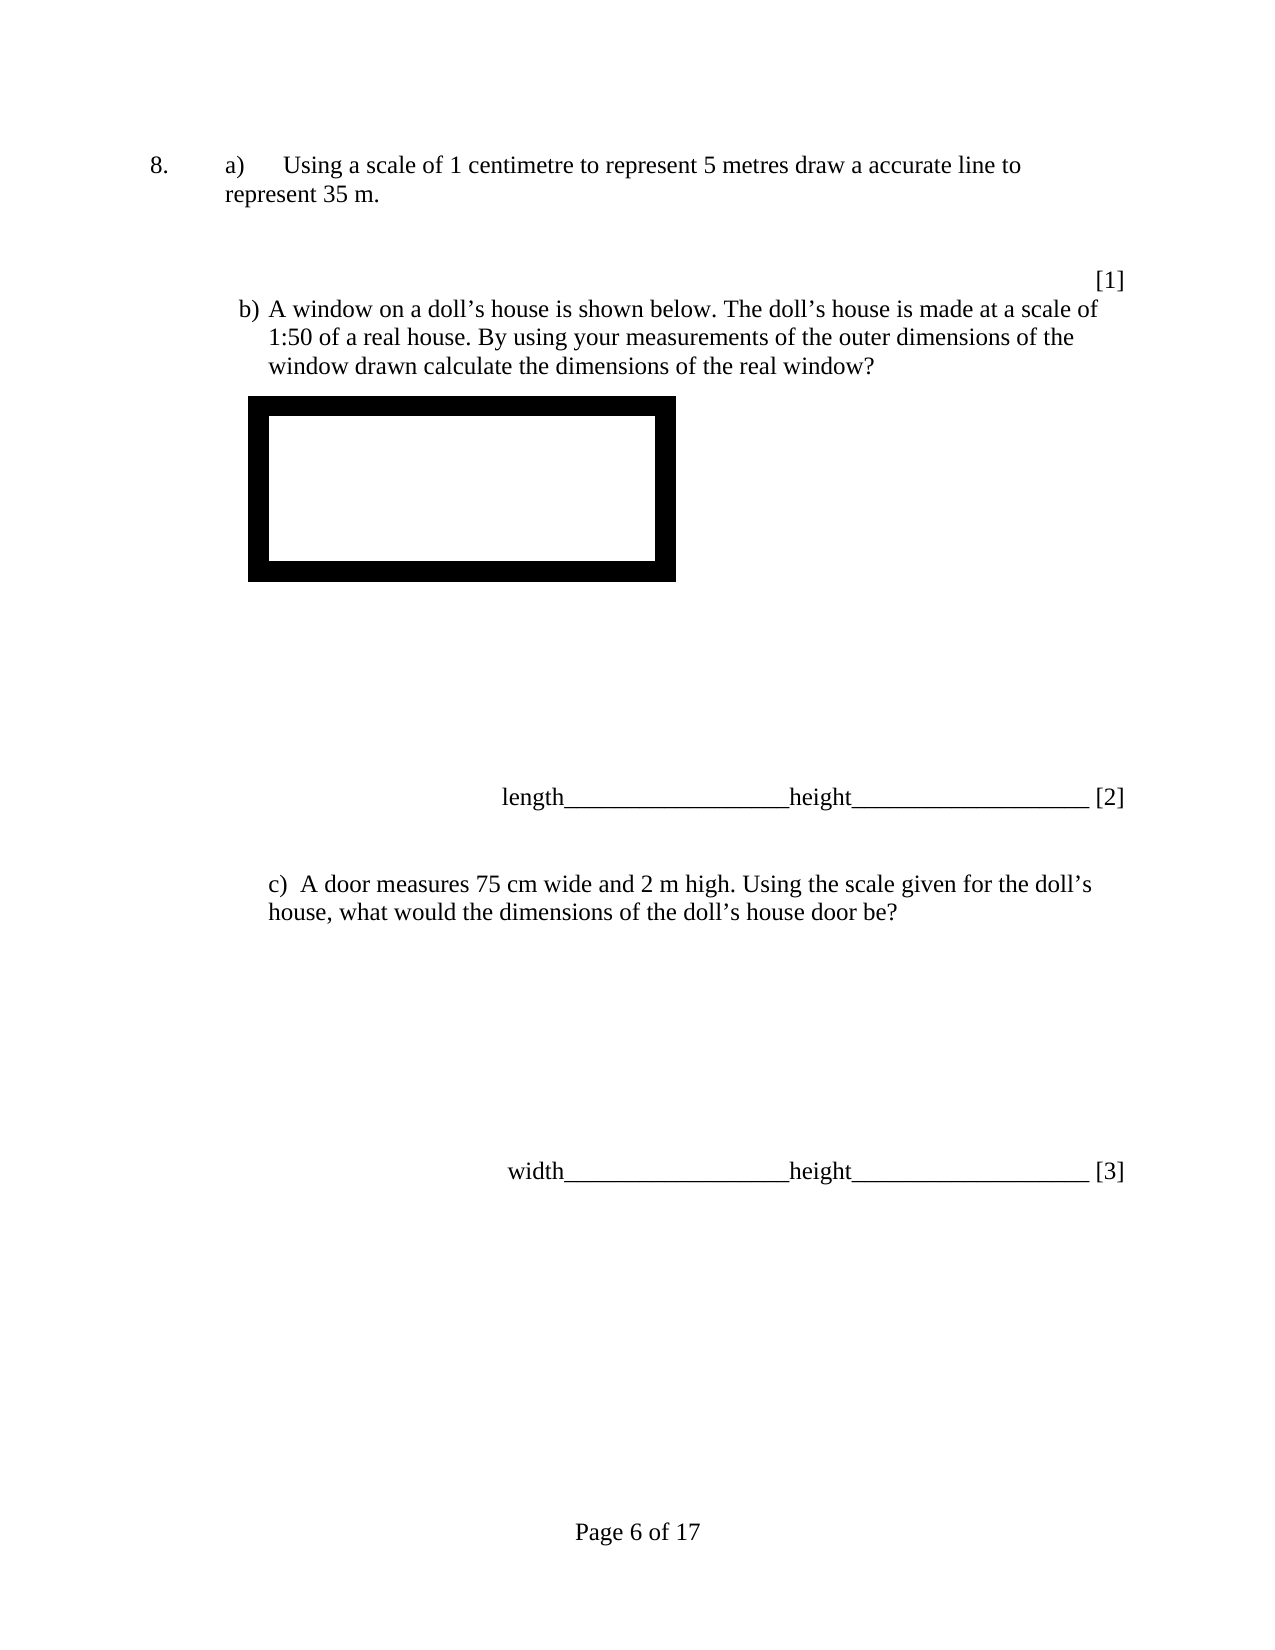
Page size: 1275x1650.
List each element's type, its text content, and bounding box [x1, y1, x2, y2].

list width__________________height___________________ [3] [225, 1156, 1125, 1185]
text b) A window on a doll’s house is shown below. The doll’s house is made at a scale of 1:50 of a real house. By using your measurements of the outer dimensions of the window drawn calculate the dimensions of the real window? [150, 294, 1125, 380]
list length__________________height___________________ [2] [225, 782, 1125, 811]
text [1] [150, 265, 1125, 294]
list c) A door measures 75 cm wide and 2 m high. Using the scale given for the doll’s house, what would the dimensions of the doll’s house door be? [268, 869, 1125, 926]
list a) Using a scale of 1 centimetre to represent 5 metres draw a accurate line to represent 35 m. [150, 150, 1125, 207]
